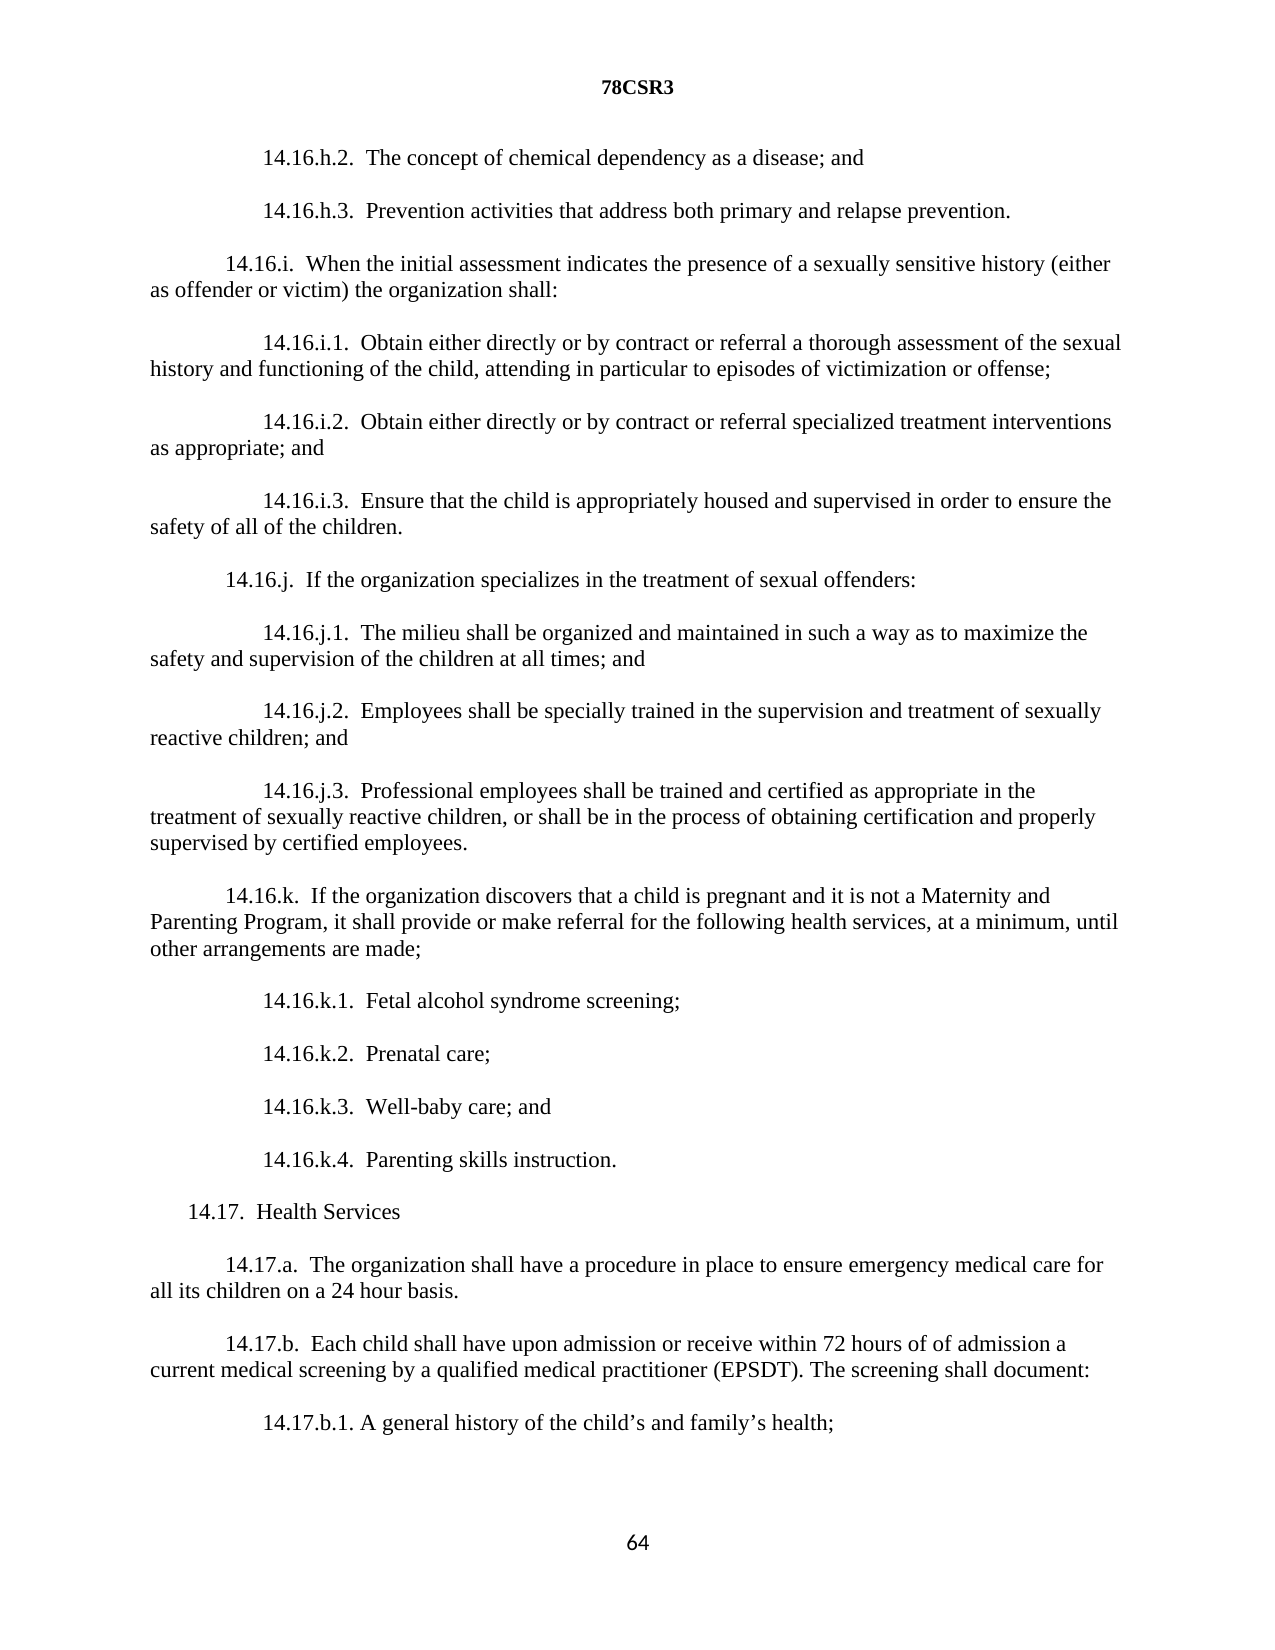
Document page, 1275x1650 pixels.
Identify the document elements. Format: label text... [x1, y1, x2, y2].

text 14.16.k.4. Parenting skills instruction. [225, 1146, 1125, 1172]
text 14.16.k.2. Prenatal care; [225, 1040, 1125, 1067]
text 14.17.b.1. A general history of the child’s and family’s health; [225, 1409, 1125, 1436]
text 14.16.j.3. Professional employees shall be trained and certified as appropriate in the [225, 777, 1125, 803]
text safety and supervision of the children at all times; and [150, 645, 1125, 671]
text 14.16.k. If the organization discovers that a child is pregnant and it is not a Maternity and [187, 882, 1125, 908]
text 14.17.b. Each child shall have upon admission or receive within 72 hours of of admission a [187, 1330, 1125, 1356]
text 14.17.a. The organization shall have a procedure in place to ensure emergency medical care for [187, 1251, 1125, 1277]
text 14.16.k.1. Fetal alcohol syndrome screening; [225, 987, 1125, 1014]
text 14.16.i.3. Ensure that the child is appropriately housed and supervised in order to ensure the [225, 487, 1125, 513]
text 14.16.j.2. Employees shall be specially trained in the supervision and treatment of sexually [225, 698, 1125, 724]
text current medical screening by a qualified medical practitioner (EPSDT). The screening shall document: [150, 1356, 1125, 1383]
text 14.16.j.1. The milieu shall be organized and maintained in such a way as to maximize the [225, 618, 1125, 645]
text Parenting Program, it shall provide or make referral for the following health services, at a minimum, until other arrangements are made; [150, 908, 1125, 961]
text 14.16.h.3. Prevention activities that address both primary and relapse prevention. [225, 197, 1125, 223]
text 14.16.h.2. The concept of chemical dependency as a disease; and [225, 144, 1125, 171]
text 14.16.j. If the organization specializes in the treatment of sexual offenders: [187, 566, 1125, 592]
text 14.16.i. When the initial assessment indicates the presence of a sexually sensitive history (either [187, 249, 1125, 276]
text treatment of sexually reactive children, or shall be in the process of obtaining certification and properly supervised by certified employees. [150, 803, 1125, 856]
text 14.17. Health Services [187, 1198, 1125, 1225]
text as offender or victim) the organization shall: [150, 276, 1125, 302]
text 14.16.k.3. Well-baby care; and [225, 1093, 1125, 1119]
text all its children on a 24 hour basis. [150, 1277, 1125, 1304]
text safety of all of the children. [150, 513, 1125, 539]
text as appropriate; and [150, 434, 1125, 460]
text 14.16.i.2. Obtain either directly or by contract or referral specialized treatment interventions [225, 408, 1125, 434]
text history and functioning of the child, attending in particular to episodes of victimization or offense; [150, 355, 1125, 381]
text 14.16.i.1. Obtain either directly or by contract or referral a thorough assessment of the sexual [225, 329, 1125, 355]
text reactive children; and [150, 724, 1125, 750]
